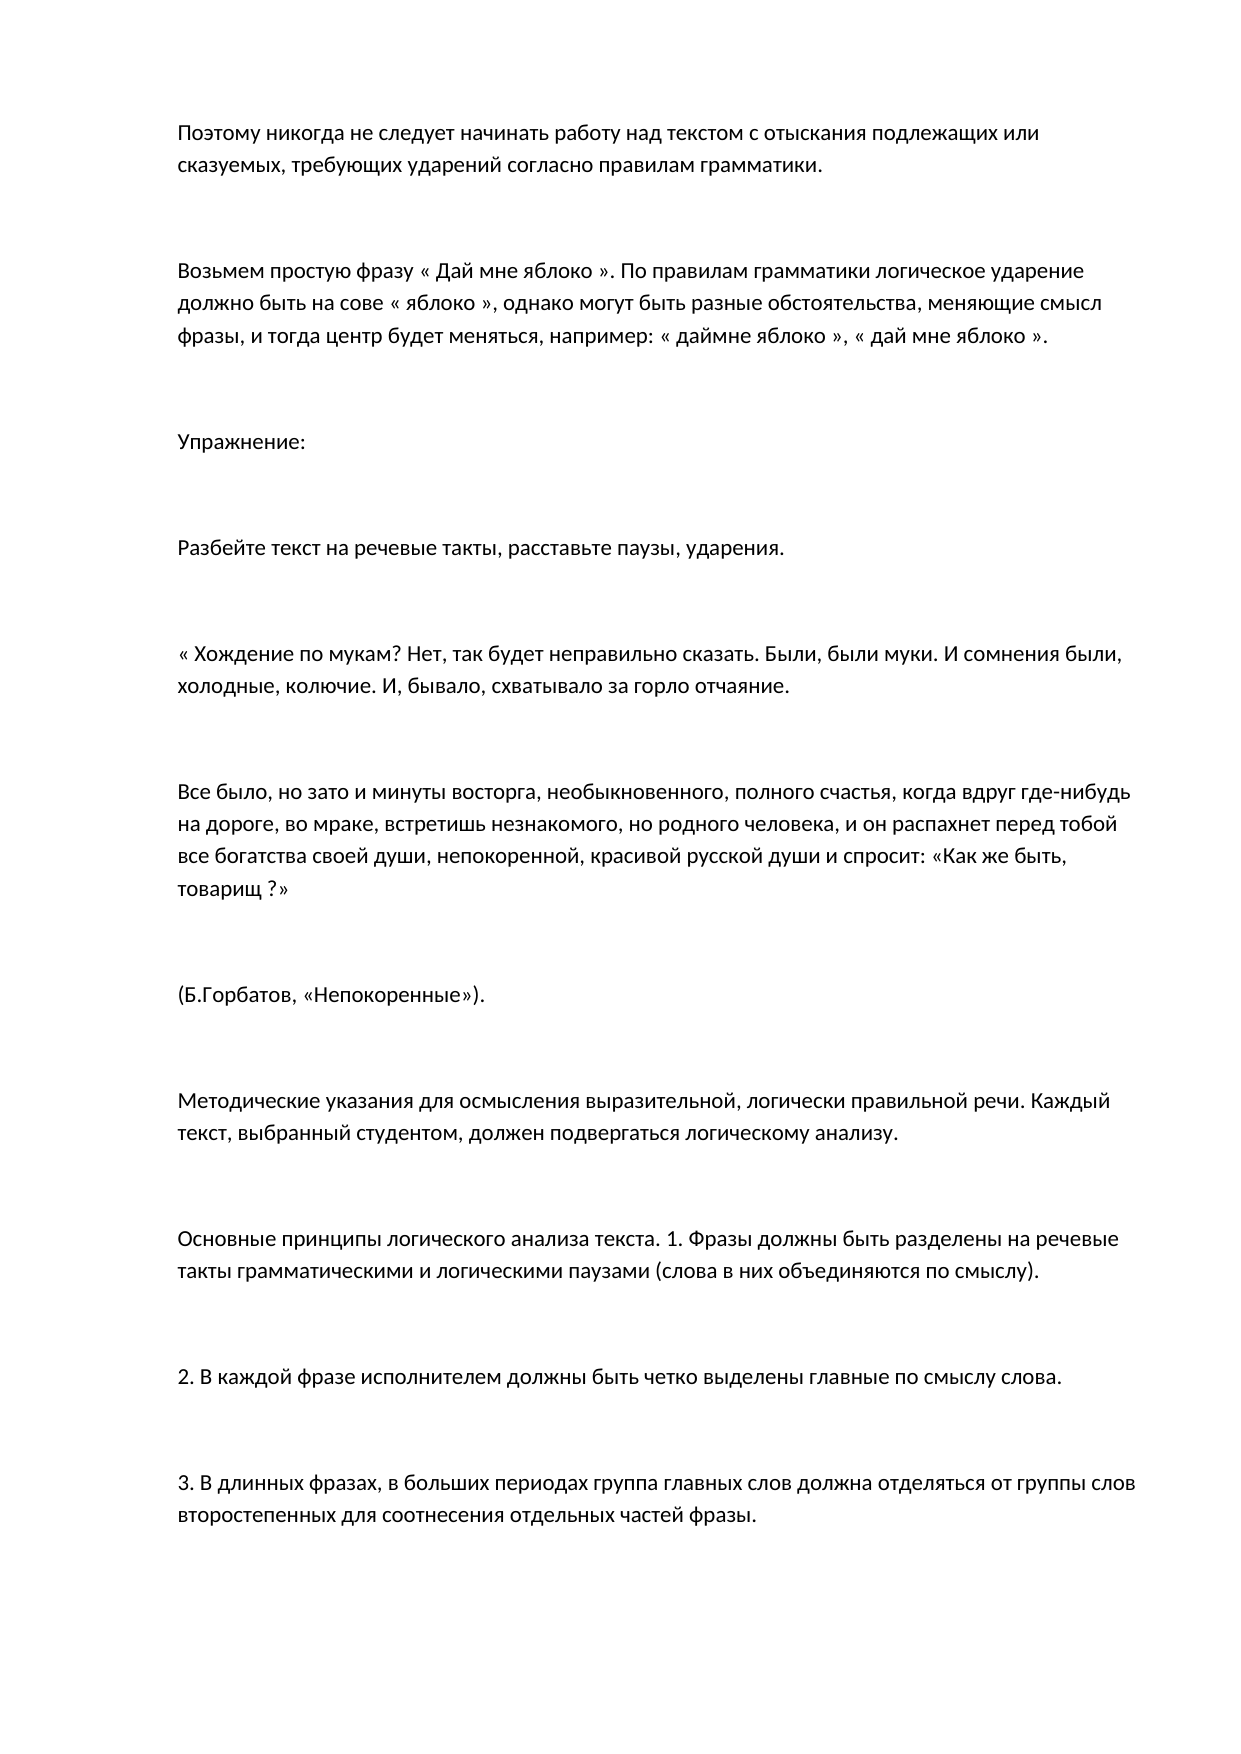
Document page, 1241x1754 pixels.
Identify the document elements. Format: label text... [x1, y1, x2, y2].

text Поэтому никогда не следует начинать работу над текстом с отыскания подлежащих или сказуемых, требующих ударений согласно правилам грамматики. [177, 118, 1152, 178]
text Разбейте текст на речевые такты, расставьте паузы, ударения. [177, 533, 1152, 561]
text Основные принципы логического анализа текста. 1. Фразы должны быть разделены на речевые такты грамматическими и логическими паузами (слова в них объединяются по смыслу). [177, 1224, 1152, 1284]
text Методические указания для осмысления выразительной, логически правильной речи. Каждый текст, выбранный студентом, должен подвергаться логическому анализу. [177, 1086, 1152, 1146]
text Упражнение: [177, 427, 1152, 455]
text Все было, но зато и минуты восторга, необыкновенного, полного счастья, когда вдруг где-нибудь на дороге, во мраке, встретишь незнакомого, но родного человека, и он распахнет перед тобой все богатства своей души, непокоренной, красивой русской души и спросит: «Как же быть, товарищ ?» [177, 777, 1152, 902]
text 3. В длинных фразах, в больших периодах группа главных слов должна отделяться от группы слов второстепенных для соотнесения отдельных частей фразы. [177, 1468, 1152, 1528]
text 2. В каждой фразе исполнителем должны быть четко выделены главные по смыслу слова. [177, 1362, 1152, 1390]
text « Хождение по мукам? Нет, так будет неправильно сказать. Были, были муки. И сомнения были, холодные, колючие. И, бывало, схватывало за горло отчаяние. [177, 639, 1152, 699]
text (Б.Горбатов, «Непокоренные»). [177, 980, 1152, 1008]
text Возьмем простую фразу « Дай мне яблоко ». По правилам грамматики логическое ударение должно быть на сове « яблоко », однако могут быть разные обстоятельства, меняющие смысл фразы, и тогда центр будет меняться, например: « даймне яблоко », « дай мне яблоко ». [177, 256, 1152, 349]
